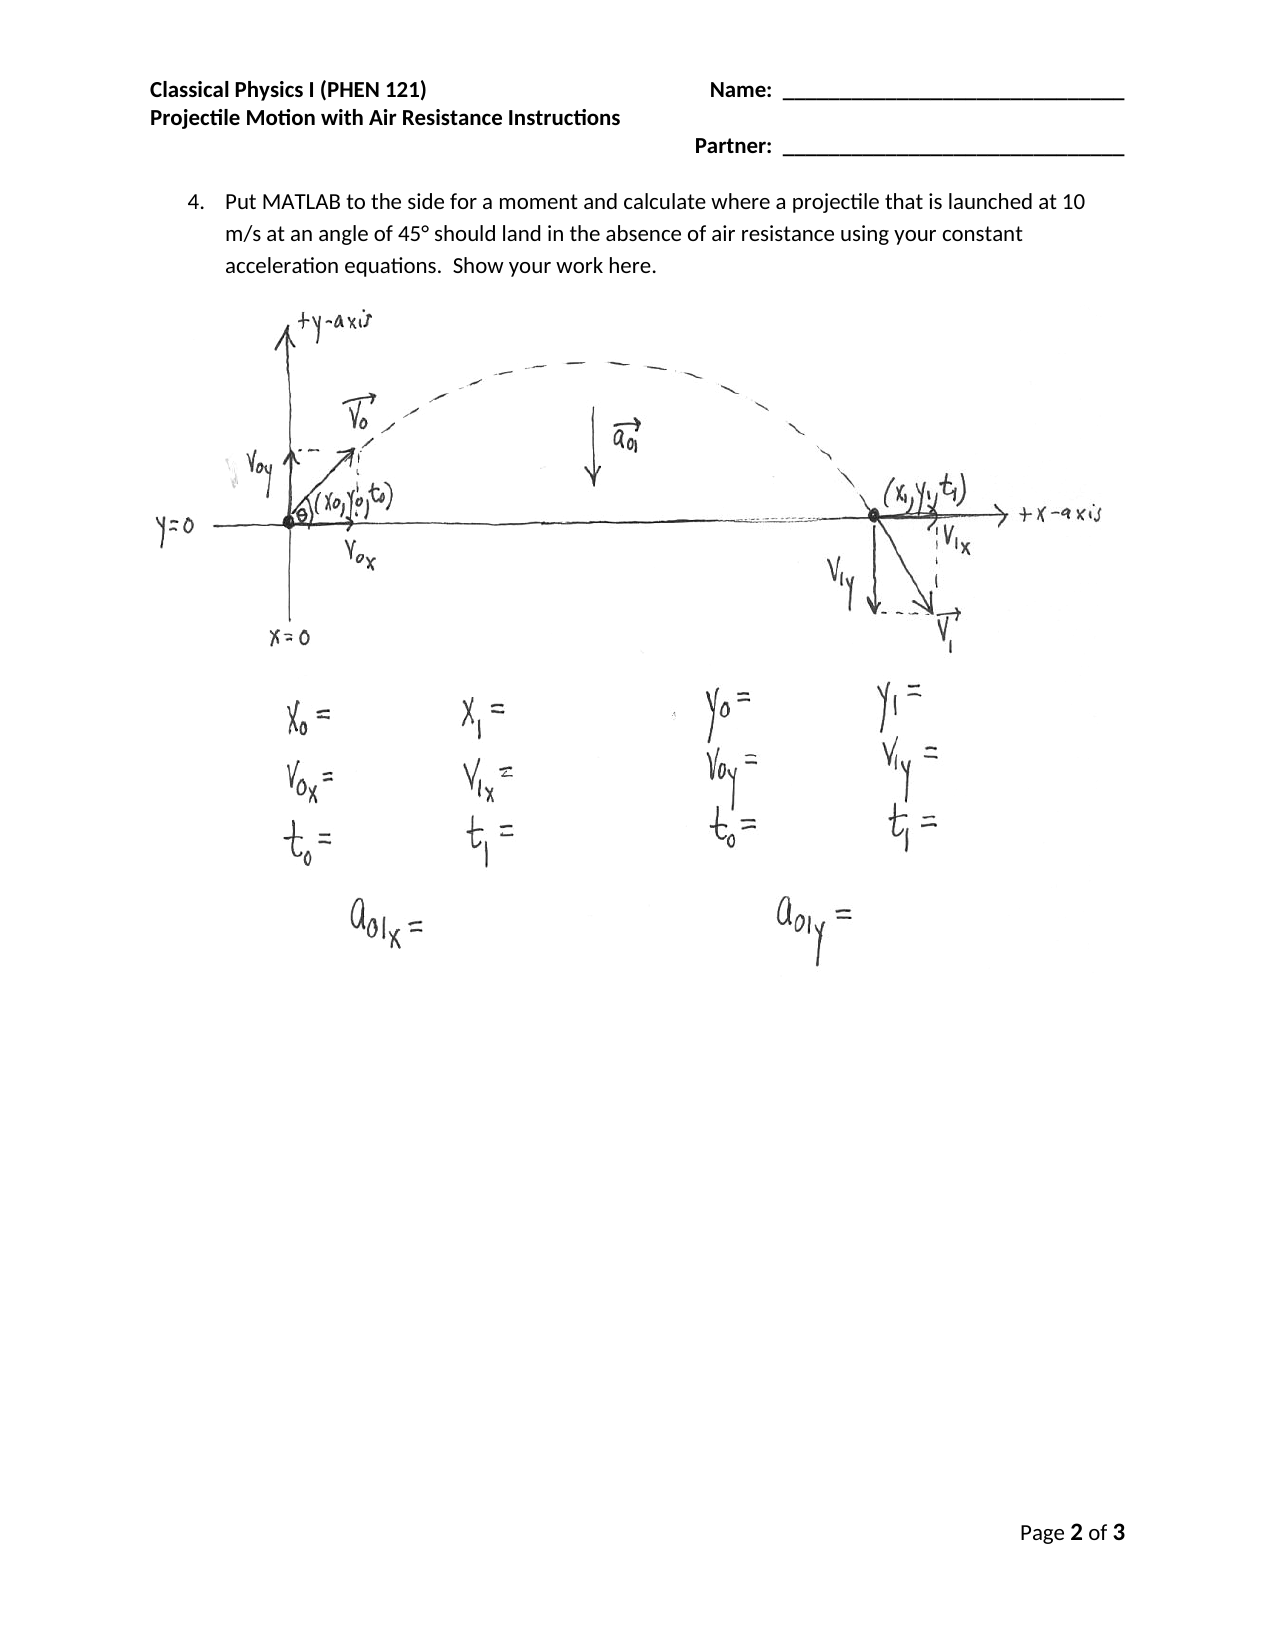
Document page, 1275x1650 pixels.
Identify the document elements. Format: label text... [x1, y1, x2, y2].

list Put MATLAB to the side for a moment and calculate where a projectile that is launched at 10 m/s at an angle of 45° should land in the absence of air resistance using your constant acceleration equations. Show your work here. [187, 187, 1125, 279]
picture [150, 304, 1102, 980]
